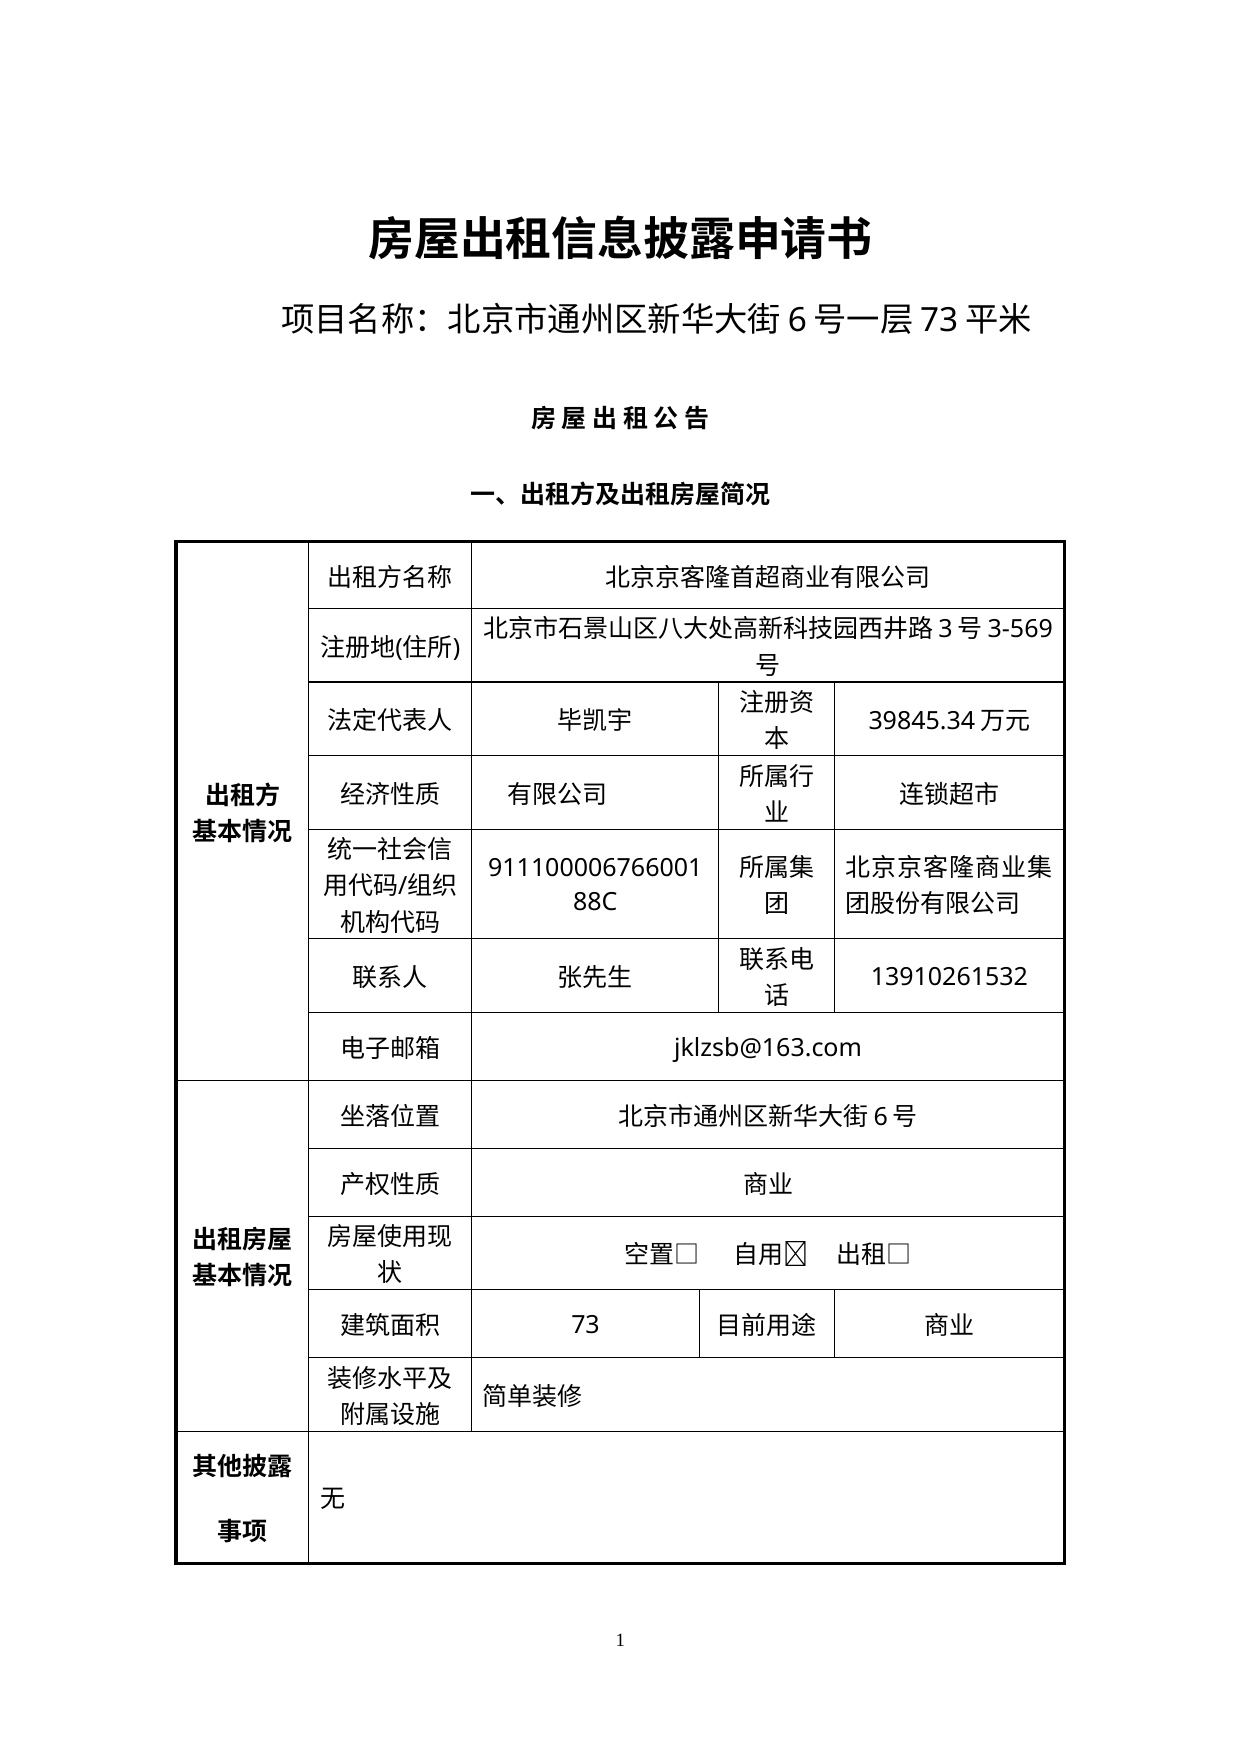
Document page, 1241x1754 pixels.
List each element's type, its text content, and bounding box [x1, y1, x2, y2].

table_cell 39845.34万元 [835, 683, 1063, 755]
table_cell 注册资本 [719, 683, 834, 755]
table_cell 坐落位置 [309, 1081, 471, 1148]
table_cell 统一社会信用代码/组织机构代码 [309, 830, 471, 938]
table_cell 所属行业 [719, 756, 834, 828]
table_cell 73 [472, 1290, 699, 1357]
table_cell 产权性质 [309, 1149, 471, 1216]
table_cell 空置□ 自用 出租□ [472, 1217, 1063, 1289]
table_cell 北京市通州区新华大街6号 [472, 1081, 1063, 1148]
table_cell 毕凯宇 [472, 683, 718, 755]
table_cell 商业 [472, 1149, 1063, 1216]
table_cell 建筑面积 [309, 1290, 471, 1357]
table_cell jklzsb@163.com [472, 1013, 1063, 1080]
text 房 屋 出 租 公 告 [187, 387, 1053, 437]
table_cell 房屋使用现状 [309, 1217, 471, 1289]
table_cell 北京市石景山区八大处高新科技园西井路3号3-569号 [472, 609, 1063, 681]
table_cell 注册地(住所) [309, 609, 471, 681]
table_cell 连锁超市 [835, 756, 1063, 828]
table_header 北京京客隆首超商业有限公司 [472, 543, 1063, 608]
table_header 出租方名称 [309, 543, 471, 608]
table_cell 联系电话 [719, 939, 834, 1012]
text 房屋出租信息披露申请书 [187, 187, 1053, 284]
table_cell 91110000676600188C [472, 830, 718, 938]
table_cell 目前用途 [700, 1290, 834, 1357]
table_cell 联系人 [309, 939, 471, 1012]
table_cell 无 [309, 1432, 1063, 1562]
table_cell 简单装修 [472, 1358, 1063, 1431]
table_cell 其他披露事项 [178, 1432, 308, 1562]
table_cell 装修水平及附属设施 [309, 1358, 471, 1431]
table_cell 张先生 [472, 939, 718, 1012]
table_cell 商业 [835, 1290, 1063, 1357]
text 项目名称：北京市通州区新华大街6号一层73平米 [281, 284, 1053, 349]
table_cell 有限公司 [472, 756, 718, 828]
table_cell 所属集团 [719, 830, 834, 938]
table_cell 法定代表人 [309, 683, 471, 755]
table_header 出租方 基本情况 [178, 543, 308, 1080]
table_cell 13910261532 [835, 939, 1063, 1012]
table_cell 经济性质 [309, 756, 471, 828]
table_cell 北京京客隆商业集团股份有限公司 [835, 830, 1063, 938]
text 一、出租方及出租房屋简况 [187, 474, 1053, 511]
table_cell 电子邮箱 [309, 1013, 471, 1080]
table_cell 出租房屋 基本情况 [178, 1081, 308, 1431]
